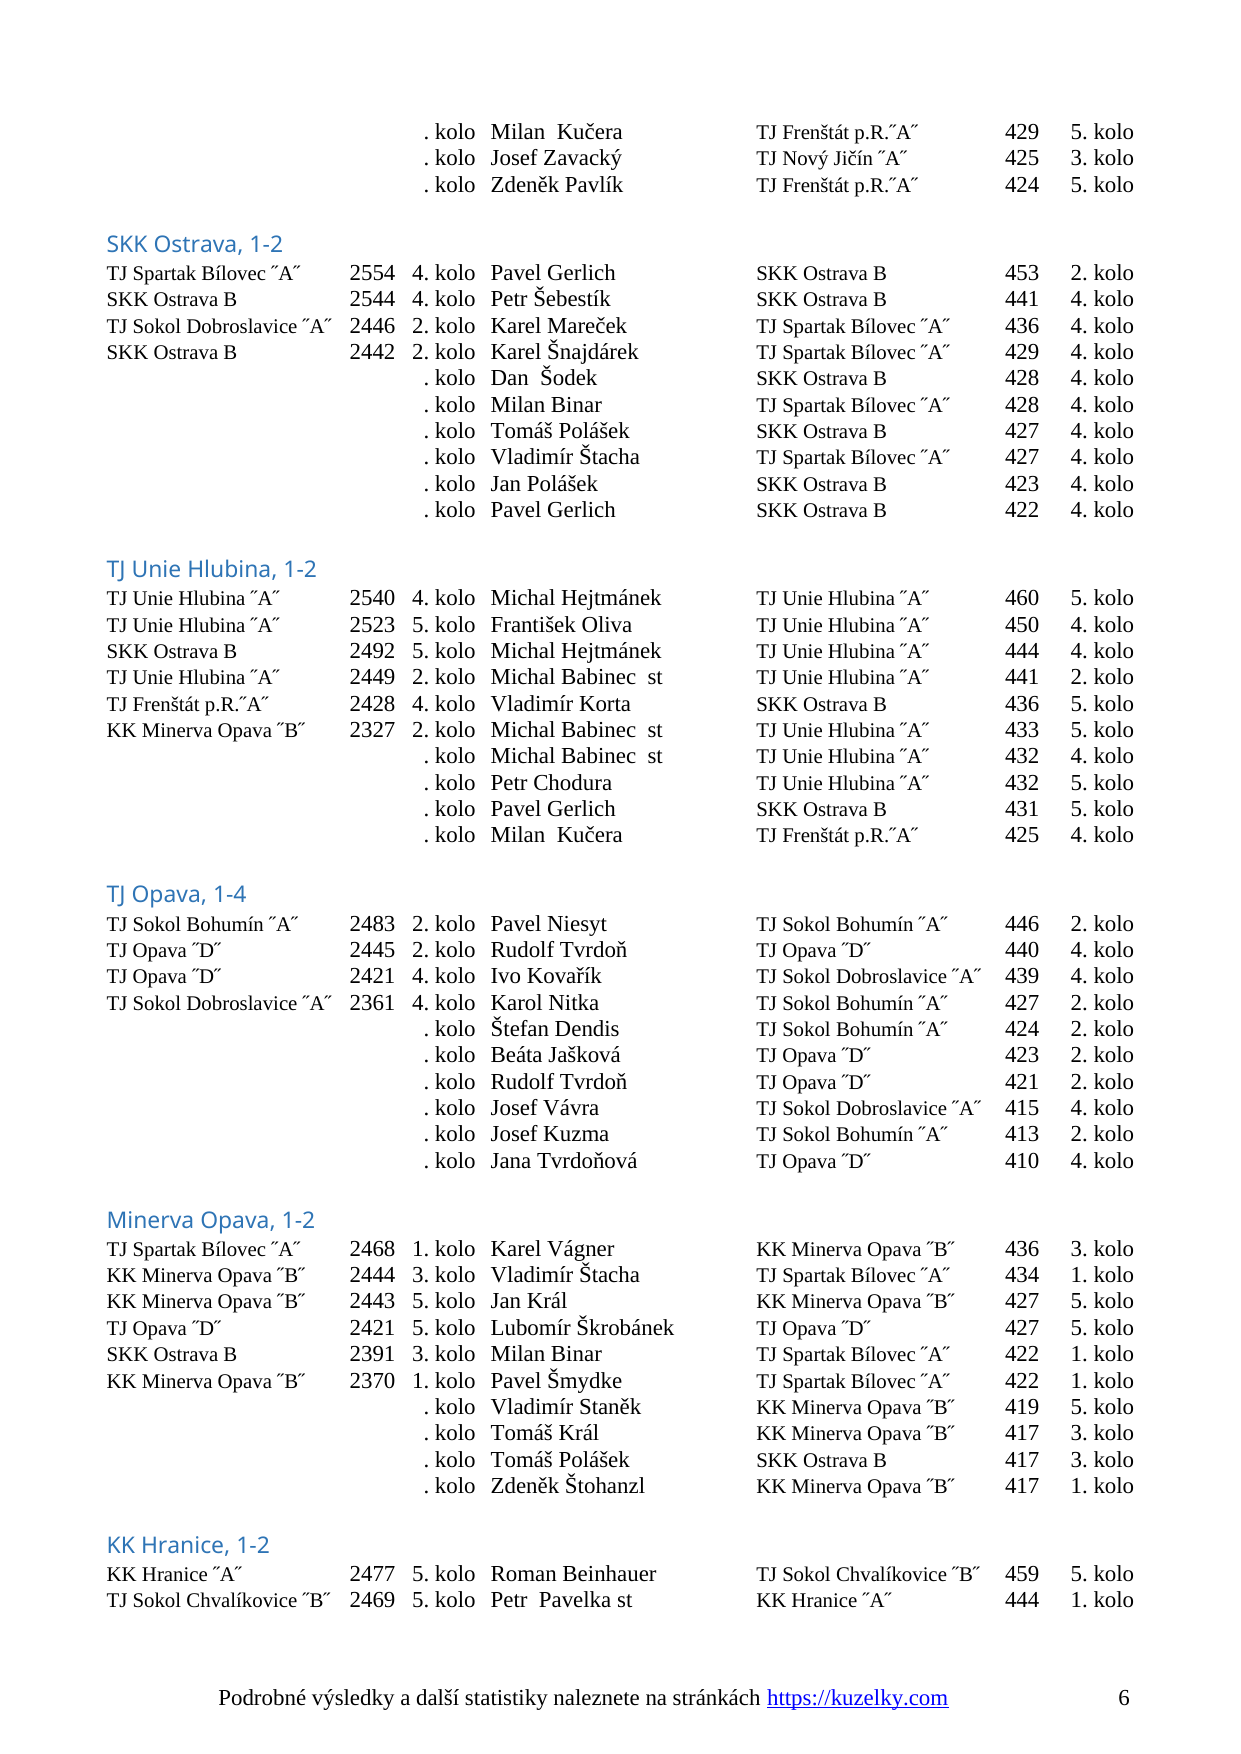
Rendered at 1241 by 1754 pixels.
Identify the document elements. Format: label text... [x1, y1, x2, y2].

subtitle TJ Unie Hlubina, 1-2 [106, 553, 1134, 584]
text . kolo Josef Vávra TJ Sokol Dobroslavice ˝A˝ 415 4. kolo [106, 1094, 1134, 1120]
text KK Hranice ˝A˝ 2477 5. kolo Roman Beinhauer TJ Sokol Chvalíkovice ˝B˝ 459 5. kolo [106, 1560, 1134, 1587]
text . kolo Jana Tvrdoňová TJ Opava ˝D˝ 410 4. kolo [106, 1147, 1134, 1173]
text TJ Opava ˝D˝ 2421 5. kolo Lubomír Škrobánek TJ Opava ˝D˝ 427 5. kolo [106, 1314, 1134, 1340]
text KK Minerva Opava ˝B˝ 2327 2. kolo Michal Babinec st TJ Unie Hlubina ˝A˝ 433 5. kolo [106, 716, 1134, 742]
text TJ Sokol Dobroslavice ˝A˝ 2361 4. kolo Karol Nitka TJ Sokol Bohumín ˝A˝ 427 2. kolo [106, 989, 1134, 1015]
text TJ Spartak Bílovec ˝A˝ 2468 1. kolo Karel Vágner KK Minerva Opava ˝B˝ 436 3. kolo [106, 1235, 1134, 1261]
subtitle TJ Opava, 1-4 [106, 878, 1134, 909]
text . kolo Milan Binar TJ Spartak Bílovec ˝A˝ 428 4. kolo [106, 391, 1134, 417]
text SKK Ostrava B 2544 4. kolo Petr Šebestík SKK Ostrava B 441 4. kolo [106, 285, 1134, 312]
text . kolo Milan Kučera TJ Frenštát p.R.˝A˝ 425 4. kolo [106, 821, 1134, 848]
text TJ Opava ˝D˝ 2421 4. kolo Ivo Kovařík TJ Sokol Dobroslavice ˝A˝ 439 4. kolo [106, 962, 1134, 989]
text . kolo Jan Polášek SKK Ostrava B 423 4. kolo [106, 470, 1134, 496]
text TJ Unie Hlubina ˝A˝ 2523 5. kolo František Oliva TJ Unie Hlubina ˝A˝ 450 4. kolo [106, 611, 1134, 637]
text . kolo Josef Zavacký TJ Nový Jičín ˝A˝ 425 3. kolo [106, 144, 1134, 171]
subtitle Minerva Opava, 1-2 [106, 1204, 1134, 1235]
text TJ Frenštát p.R.˝A˝ 2428 4. kolo Vladimír Korta SKK Ostrava B 436 5. kolo [106, 690, 1134, 716]
text . kolo Michal Babinec st TJ Unie Hlubina ˝A˝ 432 4. kolo [106, 742, 1134, 769]
text KK Minerva Opava ˝B˝ 2370 1. kolo Pavel Šmydke TJ Spartak Bílovec ˝A˝ 422 1. kolo [106, 1367, 1134, 1393]
text TJ Sokol Dobroslavice ˝A˝ 2446 2. kolo Karel Mareček TJ Spartak Bílovec ˝A˝ 436 4. kolo [106, 312, 1134, 338]
text SKK Ostrava B 2391 3. kolo Milan Binar TJ Spartak Bílovec ˝A˝ 422 1. kolo [106, 1340, 1134, 1367]
text . kolo Tomáš Král KK Minerva Opava ˝B˝ 417 3. kolo [106, 1419, 1134, 1446]
text . kolo Petr Chodura TJ Unie Hlubina ˝A˝ 432 5. kolo [106, 769, 1134, 795]
text TJ Spartak Bílovec ˝A˝ 2554 4. kolo Pavel Gerlich SKK Ostrava B 453 2. kolo [106, 259, 1134, 285]
text . kolo Vladimír Staněk KK Minerva Opava ˝B˝ 419 5. kolo [106, 1393, 1134, 1419]
text SKK Ostrava B 2492 5. kolo Michal Hejtmánek TJ Unie Hlubina ˝A˝ 444 4. kolo [106, 637, 1134, 663]
text TJ Sokol Chvalíkovice ˝B˝ 2469 5. kolo Petr Pavelka st KK Hranice ˝A˝ 444 1. kolo [106, 1587, 1134, 1613]
text . kolo Dan Šodek SKK Ostrava B 428 4. kolo [106, 364, 1134, 391]
text . kolo Milan Kučera TJ Frenštát p.R.˝A˝ 429 5. kolo [106, 118, 1134, 144]
text TJ Unie Hlubina ˝A˝ 2449 2. kolo Michal Babinec st TJ Unie Hlubina ˝A˝ 441 2. kolo [106, 663, 1134, 690]
text KK Minerva Opava ˝B˝ 2444 3. kolo Vladimír Štacha TJ Spartak Bílovec ˝A˝ 434 1. kolo [106, 1261, 1134, 1288]
text SKK Ostrava B 2442 2. kolo Karel Šnajdárek TJ Spartak Bílovec ˝A˝ 429 4. kolo [106, 338, 1134, 364]
text . kolo Rudolf Tvrdoň TJ Opava ˝D˝ 421 2. kolo [106, 1068, 1134, 1094]
text . kolo Pavel Gerlich SKK Ostrava B 422 4. kolo [106, 496, 1134, 522]
text . kolo Josef Kuzma TJ Sokol Bohumín ˝A˝ 413 2. kolo [106, 1120, 1134, 1147]
text . kolo Zdeněk Pavlík TJ Frenštát p.R.˝A˝ 424 5. kolo [106, 171, 1134, 197]
text . kolo Tomáš Polášek SKK Ostrava B 427 4. kolo [106, 417, 1134, 443]
text TJ Opava ˝D˝ 2445 2. kolo Rudolf Tvrdoň TJ Opava ˝D˝ 440 4. kolo [106, 936, 1134, 962]
text TJ Sokol Bohumín ˝A˝ 2483 2. kolo Pavel Niesyt TJ Sokol Bohumín ˝A˝ 446 2. kolo [106, 909, 1134, 936]
text . kolo Štefan Dendis TJ Sokol Bohumín ˝A˝ 424 2. kolo [106, 1015, 1134, 1041]
text . kolo Zdeněk Štohanzl KK Minerva Opava ˝B˝ 417 1. kolo [106, 1472, 1134, 1498]
text TJ Unie Hlubina ˝A˝ 2540 4. kolo Michal Hejtmánek TJ Unie Hlubina ˝A˝ 460 5. kolo [106, 584, 1134, 611]
subtitle KK Hranice, 1-2 [106, 1529, 1134, 1560]
text . kolo Pavel Gerlich SKK Ostrava B 431 5. kolo [106, 795, 1134, 821]
text . kolo Vladimír Štacha TJ Spartak Bílovec ˝A˝ 427 4. kolo [106, 443, 1134, 470]
text . kolo Beáta Jašková TJ Opava ˝D˝ 423 2. kolo [106, 1041, 1134, 1068]
text . kolo Tomáš Polášek SKK Ostrava B 417 3. kolo [106, 1446, 1134, 1472]
subtitle SKK Ostrava, 1-2 [106, 228, 1134, 259]
text KK Minerva Opava ˝B˝ 2443 5. kolo Jan Král KK Minerva Opava ˝B˝ 427 5. kolo [106, 1288, 1134, 1314]
